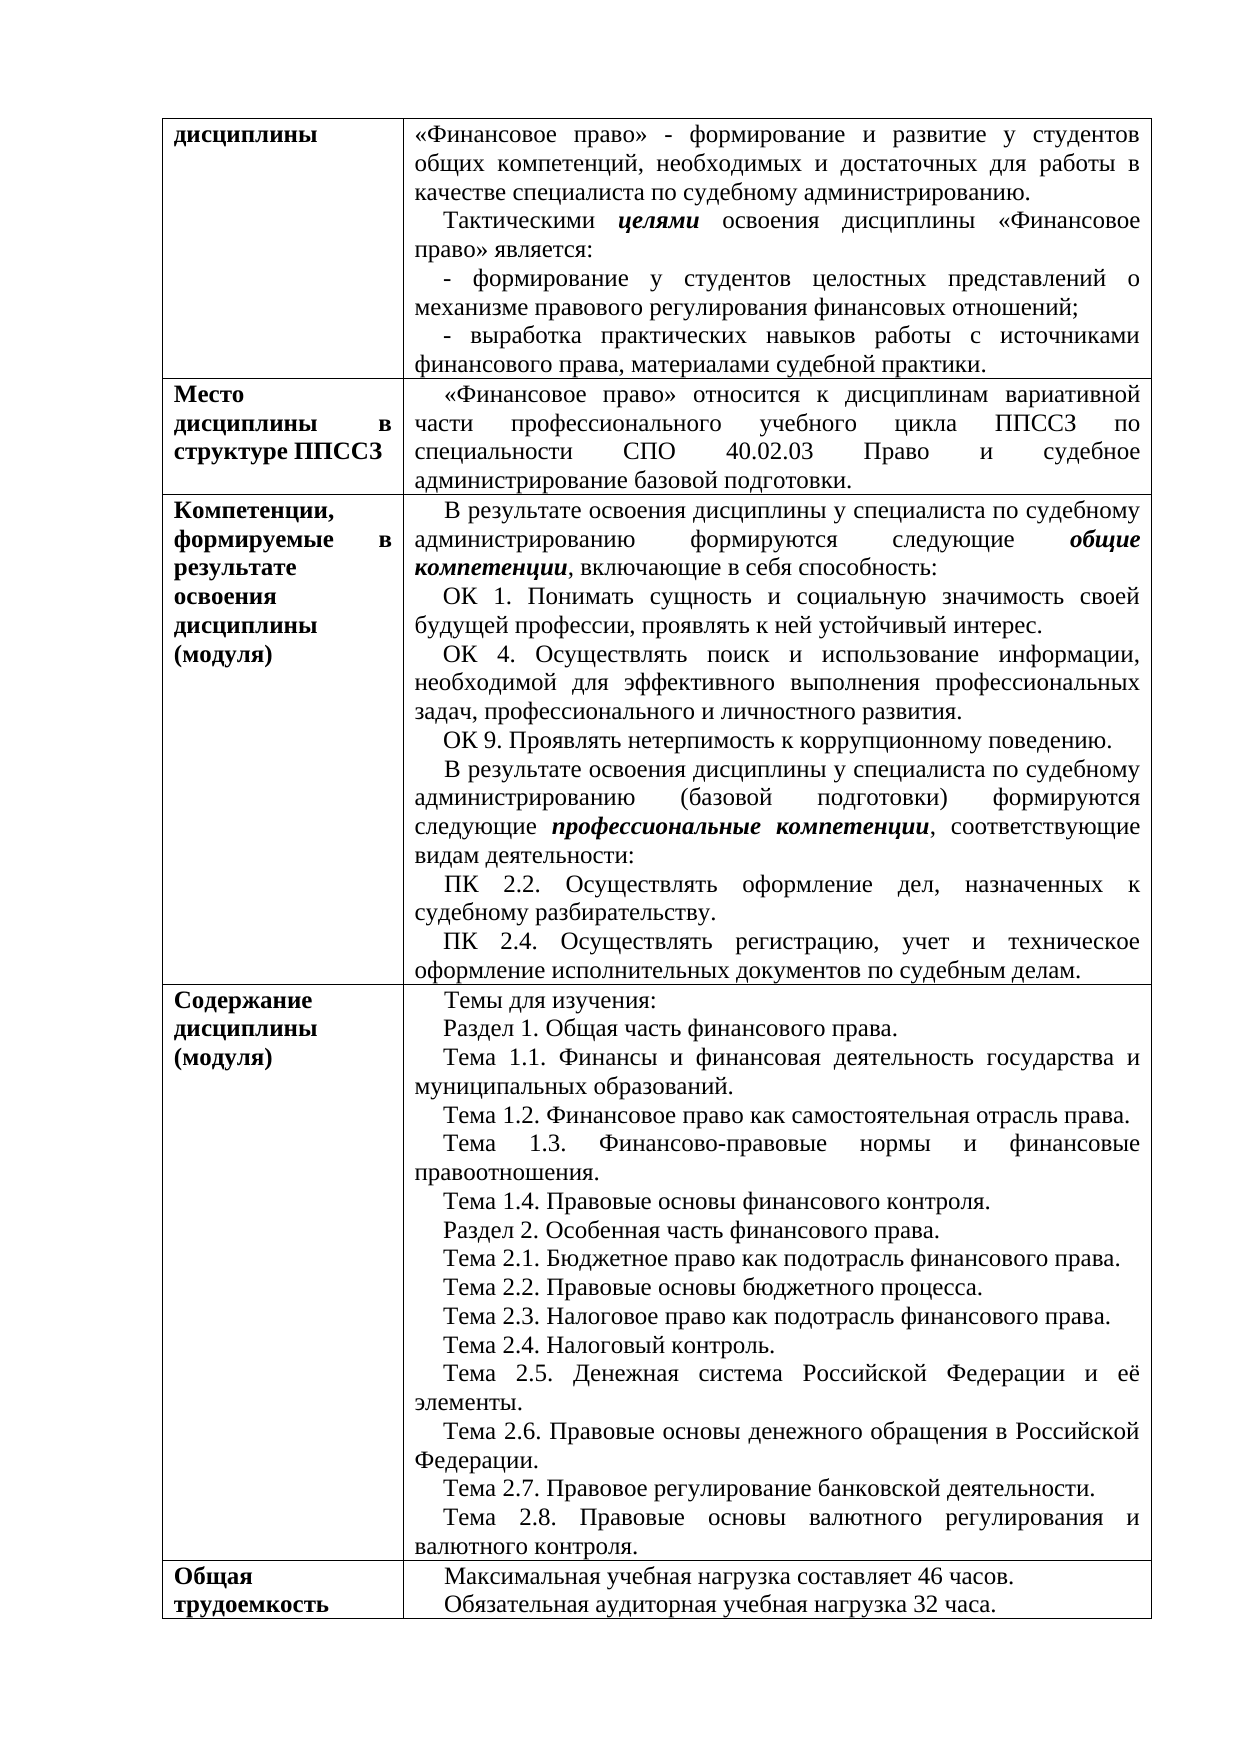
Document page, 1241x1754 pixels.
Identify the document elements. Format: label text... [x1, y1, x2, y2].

table_cell Место дисциплины в структуре ППССЗ [163, 379, 403, 494]
table_cell В результате освоения дисциплины у специалиста по судебному администрированию формируются следующие общие компетенции, включающие в себя способность: ОК 1. Понимать сущность и социальную значимость своей будущей профессии, проявлять к ней устойчивый интерес. ОК 4. Осуществлять поиск и использование информации, необходимой для эффективного выполнения профессиональных задач, профессионального и личностного развития. ОК 9. Проявлять нетерпимость к коррупционному поведению. В результате освоения дисциплины у специалиста по судебному администрированию (базовой подготовки) формируются следующие профессиональные компетенции, соответствующие видам деятельности: ПК 2.2. Осуществлять оформление дел, назначенных к судебному разбирательству. ПК 2.4. Осуществлять регистрацию, учет и техническое оформление исполнительных документов по судебным делам. [404, 495, 1151, 984]
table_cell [163, 1561, 403, 1618]
table_cell Темы для изучения: Раздел 1. Общая часть финансового права. Тема 1.1. Финансы и финансовая деятельность государства и муниципальных образований. Тема 1.2. Финансовое право как самостоятельная отрасль права. Тема 1.3. Финансово-правовые нормы и финансовые правоотношения. Тема 1.4. Правовые основы финансового контроля. Раздел 2. Особенная часть финансового права. Тема 2.1. Бюджетное право как подотрасль финансового права. Тема 2.2. Правовые основы бюджетного процесса. Тема 2.3. Налоговое право как подотрасль финансового права. Тема 2.4. Налоговый контроль. Тема 2.5. Денежная система Российской Федерации и её элементы. Тема 2.6. Правовые основы денежного обращения в Российской Федерации. Тема 2.7. Правовое регулирование банковской деятельности. Тема 2.8. Правовые основы валютного регулирования и валютного контроля. [404, 985, 1151, 1560]
table_cell Компетенции, формируемые в результате освоения дисциплины (модуля) [163, 495, 403, 984]
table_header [404, 119, 1151, 378]
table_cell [404, 1561, 1151, 1618]
table_cell Содержание дисциплины (модуля) [163, 985, 403, 1560]
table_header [163, 119, 403, 378]
table_cell «Финансовое право» относится к дисциплинам вариативной части профессионального учебного цикла ППССЗ по специальности СПО 40.02.03 Право и судебное администрирование базовой подготовки. [404, 379, 1151, 494]
